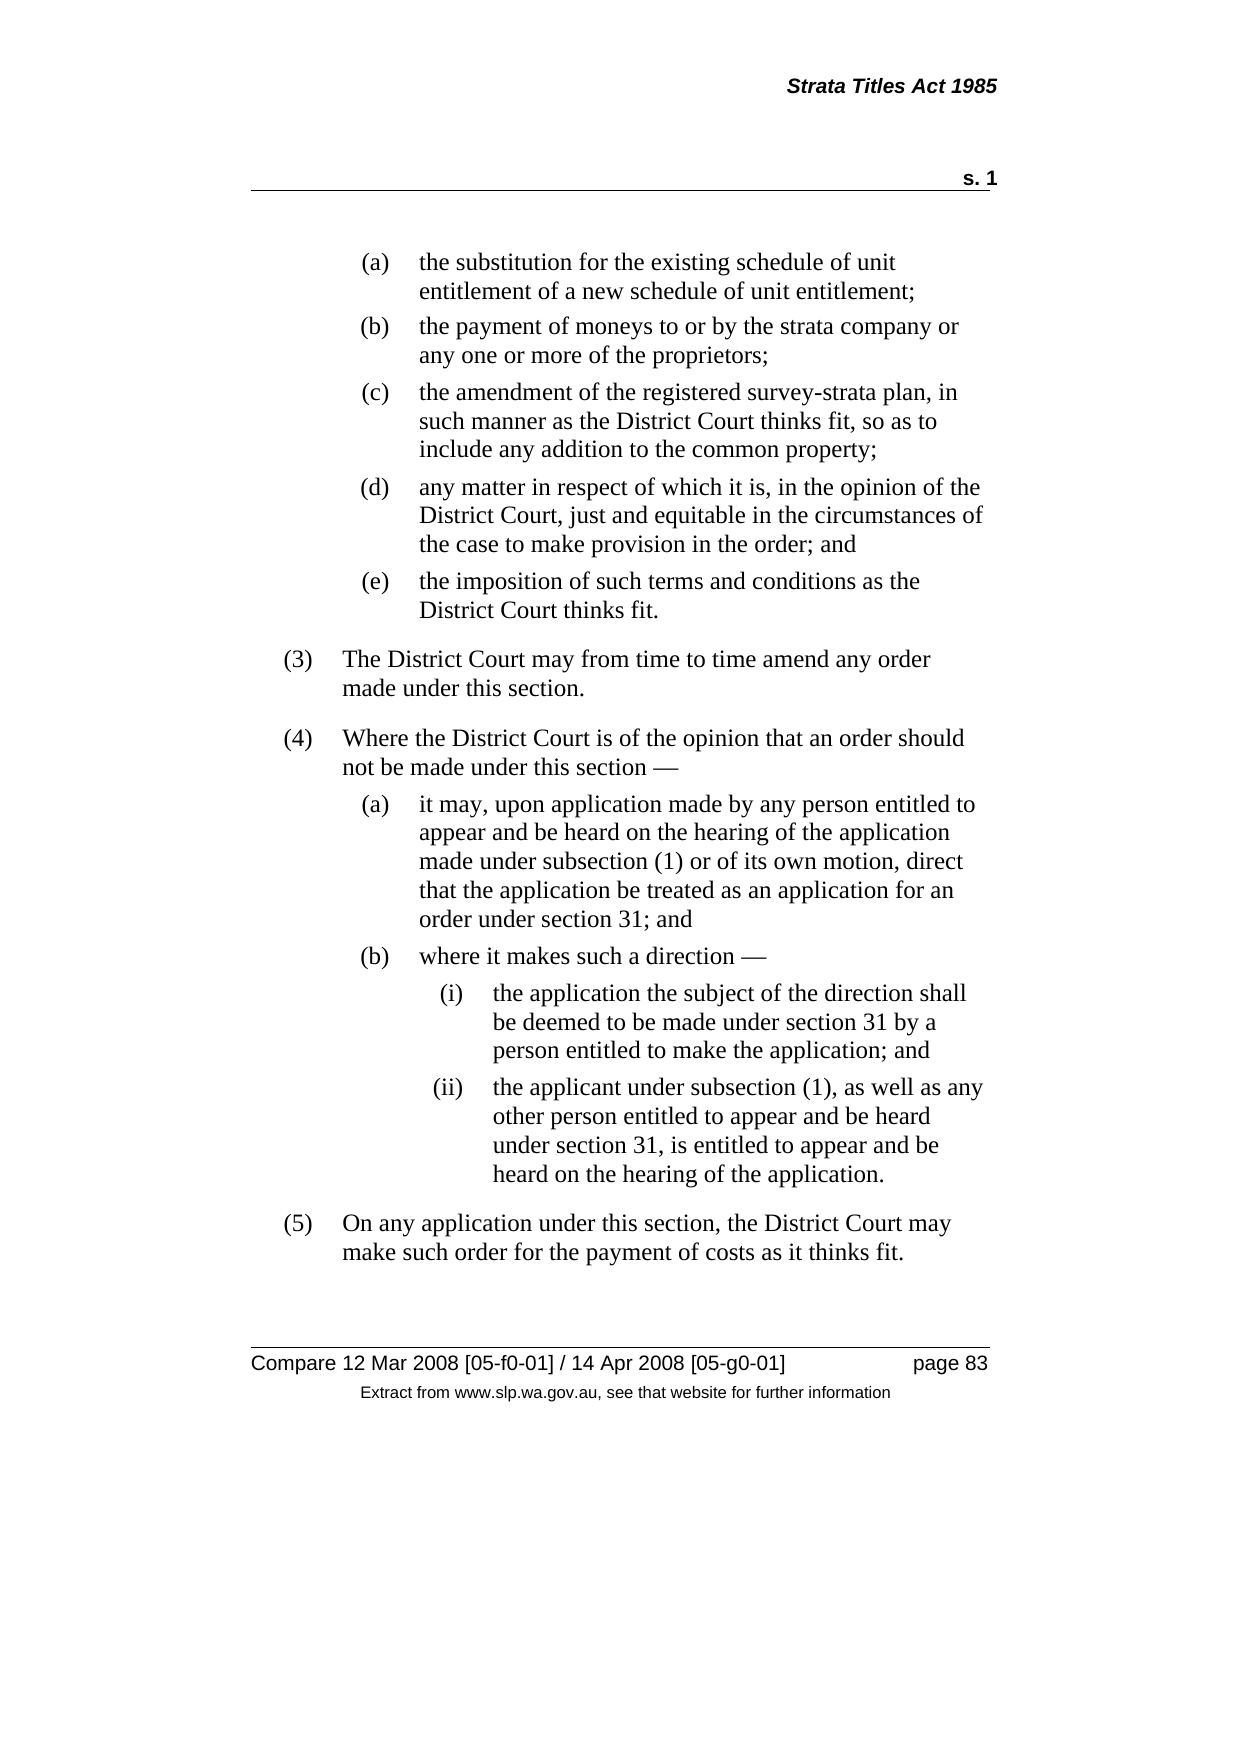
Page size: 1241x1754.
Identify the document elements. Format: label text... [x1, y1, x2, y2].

text (i) the application the subject of the direction shall be deemed to be made under section 31 by a person entitled to make the application; and [251, 978, 990, 1064]
text (5) On any application under this section, the District Court may make such order for the payment of costs as it thinks fit. [251, 1208, 990, 1266]
text (e) the imposition of such terms and conditions as the District Court thinks fit. [251, 566, 990, 624]
text (4) Where the District Court is of the opinion that an order should not be made under this section — [251, 723, 990, 780]
text (3) The District Court may from time to time amend any order made under this section. [251, 644, 990, 702]
text (ii) the applicant under subsection (1), as well as any other person entitled to appear and be heard under section 31, is entitled to appear and be heard on the hearing of the application. [251, 1072, 990, 1187]
text (b) where it makes such a direction — [251, 941, 990, 969]
text (b) the payment of moneys to or by the strata company or any one or more of the proprietors; [251, 311, 990, 369]
text (d) any matter in respect of which it is, in the opinion of the District Court, just and equitable in the circumstances of the case to make provision in the order; and [251, 472, 990, 558]
text (c) the amendment of the registered survey-strata plan, in such manner as the District Court thinks fit, so as to include any addition to the common property; [251, 377, 990, 463]
text (a) it may, upon application made by any person entitled to appear and be heard on the hearing of the application made under subsection (1) or of its own motion, direct that the application be treated as an application for an order under section 31; and [251, 789, 990, 932]
text (a) the substitution for the existing schedule of unit entitlement of a new schedule of unit entitlement; [251, 247, 990, 305]
